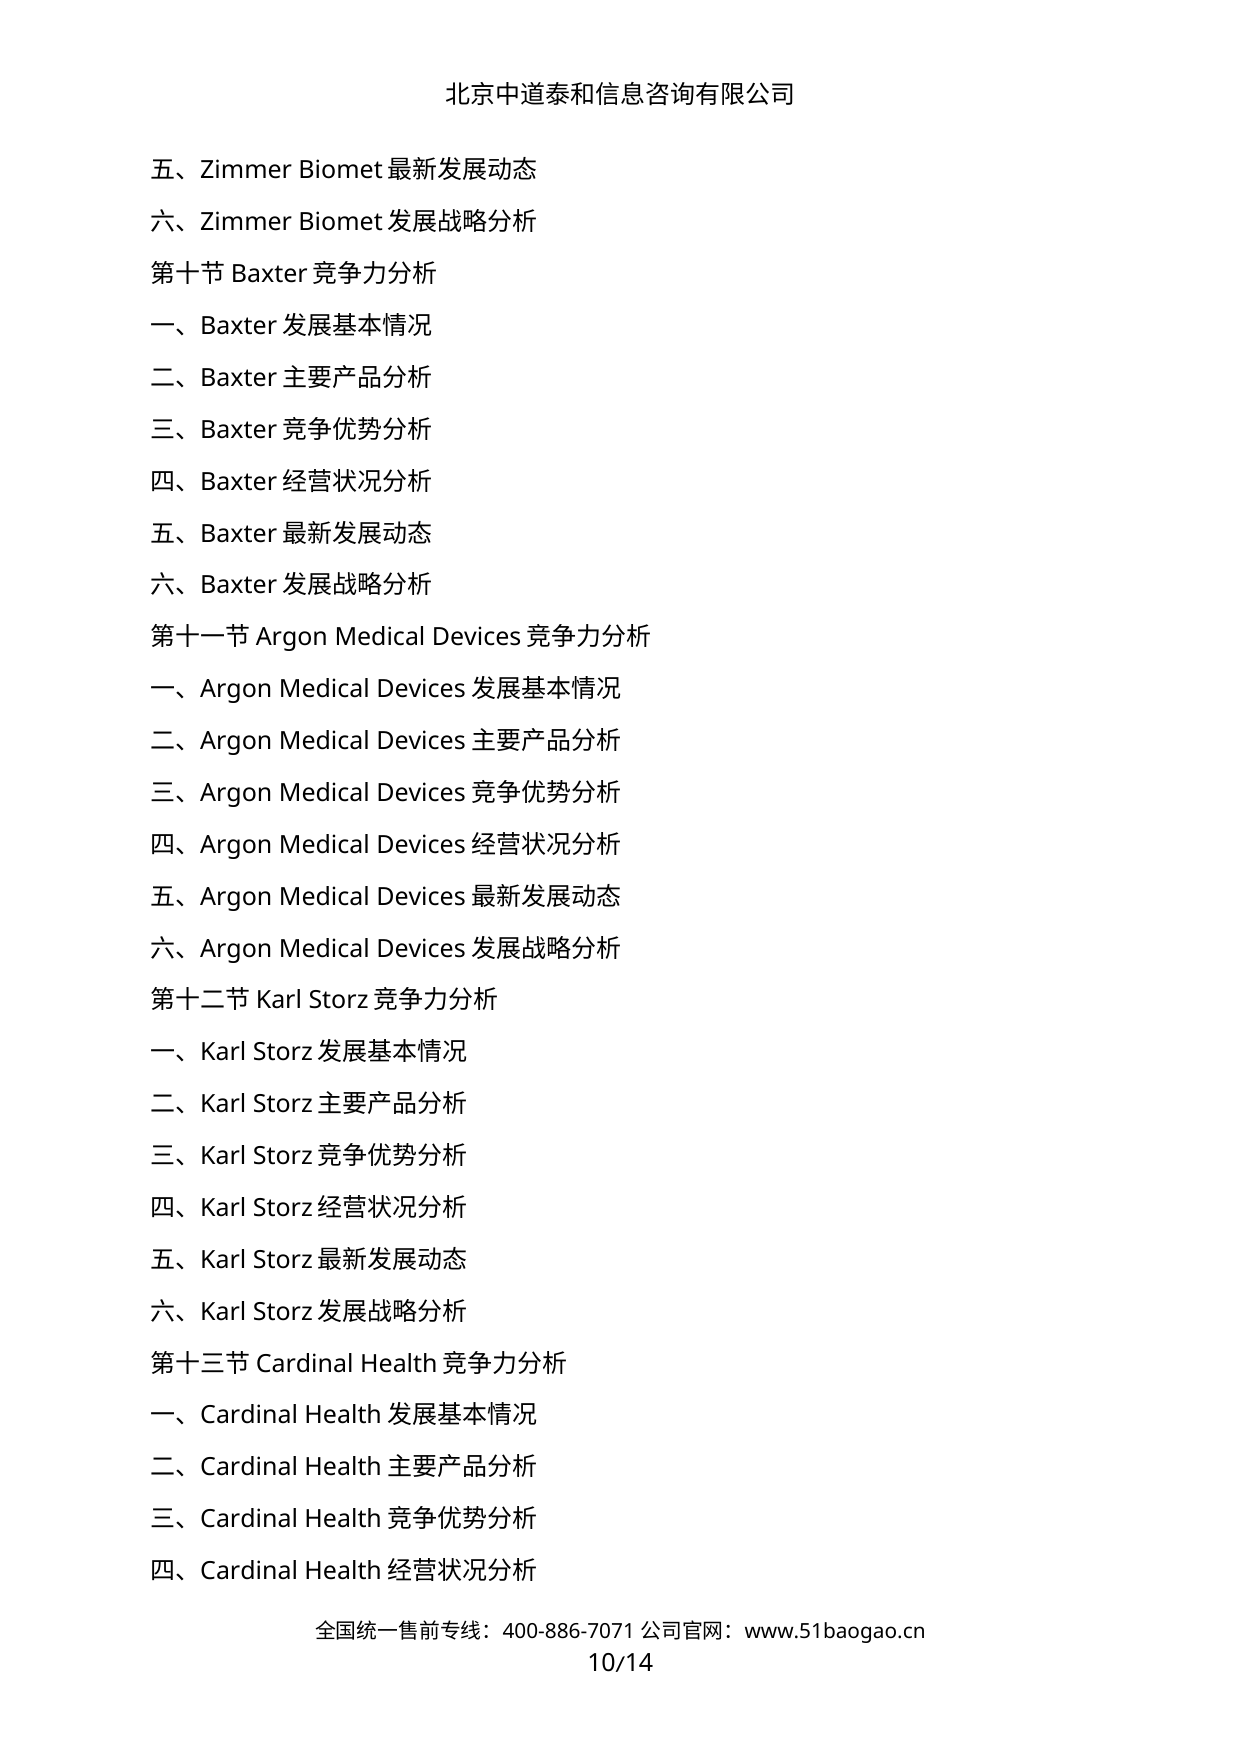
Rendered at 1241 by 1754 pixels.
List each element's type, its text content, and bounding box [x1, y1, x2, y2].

text 五、Zimmer Biomet最新发展动态 [150, 150, 1090, 186]
text 五、Karl Storz最新发展动态 [150, 1239, 1090, 1276]
text 五、Baxter最新发展动态 [150, 513, 1090, 549]
text 三、Cardinal Health竞争优势分析 [150, 1499, 1090, 1535]
text 第十一节 Argon Medical Devices竞争力分析 [150, 617, 1090, 653]
text 四、Argon Medical Devices经营状况分析 [150, 824, 1090, 861]
text 一、Argon Medical Devices发展基本情况 [150, 669, 1090, 705]
text 六、Baxter发展战略分析 [150, 565, 1090, 601]
text 六、Argon Medical Devices发展战略分析 [150, 928, 1090, 964]
text 一、Karl Storz发展基本情况 [150, 1032, 1090, 1068]
text 三、Karl Storz竞争优势分析 [150, 1136, 1090, 1172]
text 五、Argon Medical Devices最新发展动态 [150, 876, 1090, 912]
text 二、Baxter主要产品分析 [150, 357, 1090, 394]
text 第十二节 Karl Storz竞争力分析 [150, 980, 1090, 1016]
text 二、Karl Storz主要产品分析 [150, 1084, 1090, 1120]
text 四、Karl Storz经营状况分析 [150, 1187, 1090, 1224]
text 一、Baxter发展基本情况 [150, 306, 1090, 342]
text 第十节 Baxter竞争力分析 [150, 254, 1090, 290]
text 二、Cardinal Health主要产品分析 [150, 1447, 1090, 1483]
text 六、Zimmer Biomet发展战略分析 [150, 202, 1090, 238]
text 三、Argon Medical Devices竞争优势分析 [150, 772, 1090, 809]
text 四、Cardinal Health经营状况分析 [150, 1551, 1090, 1587]
text 一、Cardinal Health发展基本情况 [150, 1395, 1090, 1431]
text 二、Argon Medical Devices主要产品分析 [150, 721, 1090, 757]
text 四、Baxter经营状况分析 [150, 461, 1090, 497]
text 第十三节 Cardinal Health竞争力分析 [150, 1343, 1090, 1379]
text 三、Baxter竞争优势分析 [150, 409, 1090, 446]
text 六、Karl Storz发展战略分析 [150, 1291, 1090, 1327]
